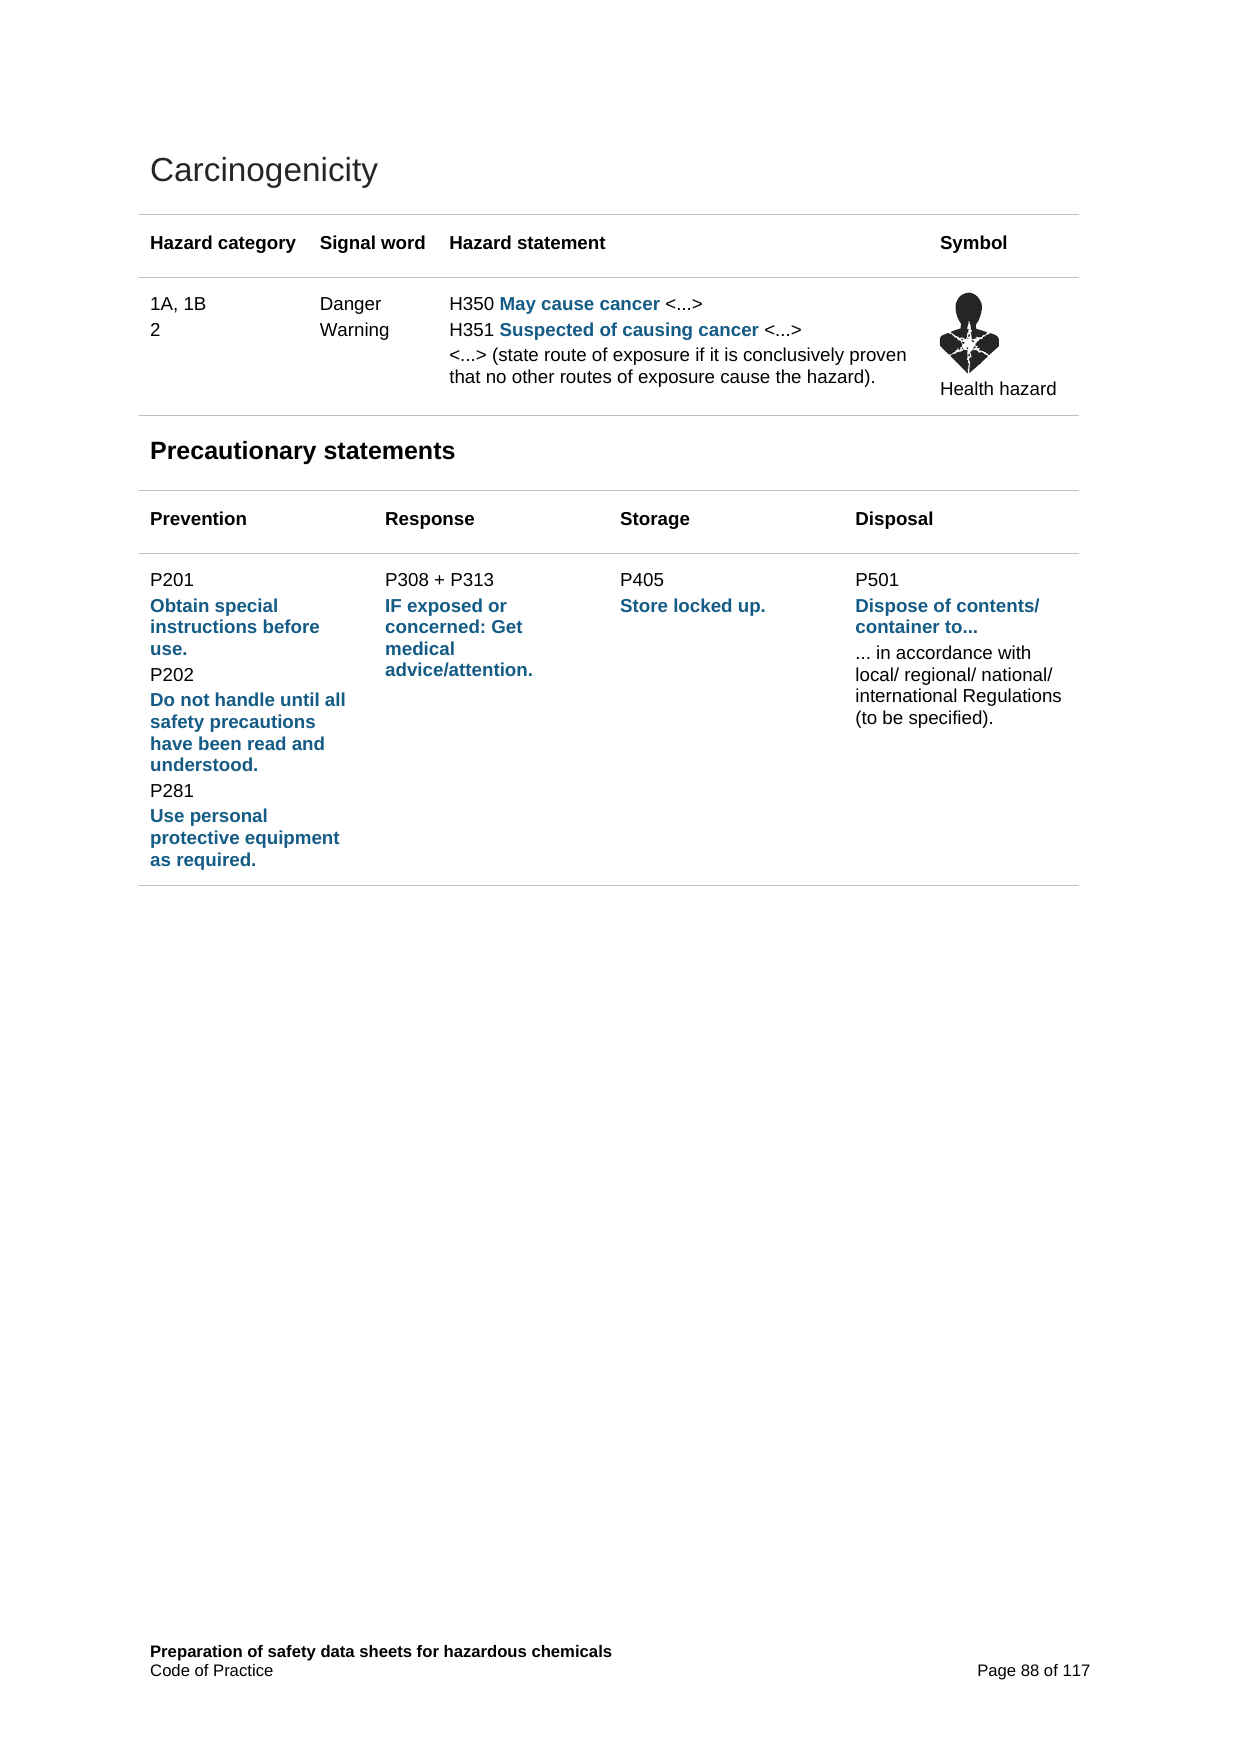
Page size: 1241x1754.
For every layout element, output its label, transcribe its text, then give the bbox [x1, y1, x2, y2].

table_cell Health hazard [929, 278, 1079, 414]
table_header Storage [609, 491, 844, 553]
table_cell P201 Obtain special instructions before use. P202 Do not handle until all safety precautions have been read and understood. P281 Use personal protective equipment as required. [139, 554, 374, 885]
table_cell Danger Warning [308, 278, 438, 414]
table_cell 1A, 1B 2 [139, 278, 308, 414]
table_header Hazard statement [438, 215, 928, 277]
table_header Hazard category [139, 215, 308, 277]
table_header Signal word [308, 215, 438, 277]
table_header Disposal [844, 491, 1079, 553]
subtitle Precautionary statements [150, 436, 1090, 464]
table_cell H350 May cause cancer <...> H351 Suspected of causing cancer <...> <...> (state route of exposure if it is conclusively proven that no other routes of exposure cause the hazard). [438, 278, 928, 414]
table_cell P501 Dispose of contents/ container to... ... in accordance with local/ regional/ national/ international Regulations (to be specified). [844, 554, 1079, 885]
table_header Prevention [139, 491, 374, 553]
subtitle Carcinogenicity [150, 150, 1090, 188]
table_header Symbol [929, 215, 1079, 277]
table_cell P405 Store locked up. [609, 554, 844, 885]
table_header Response [374, 491, 609, 553]
table_cell P308 + P313 IF exposed or concerned: Get medical advice/attention. [374, 554, 609, 885]
